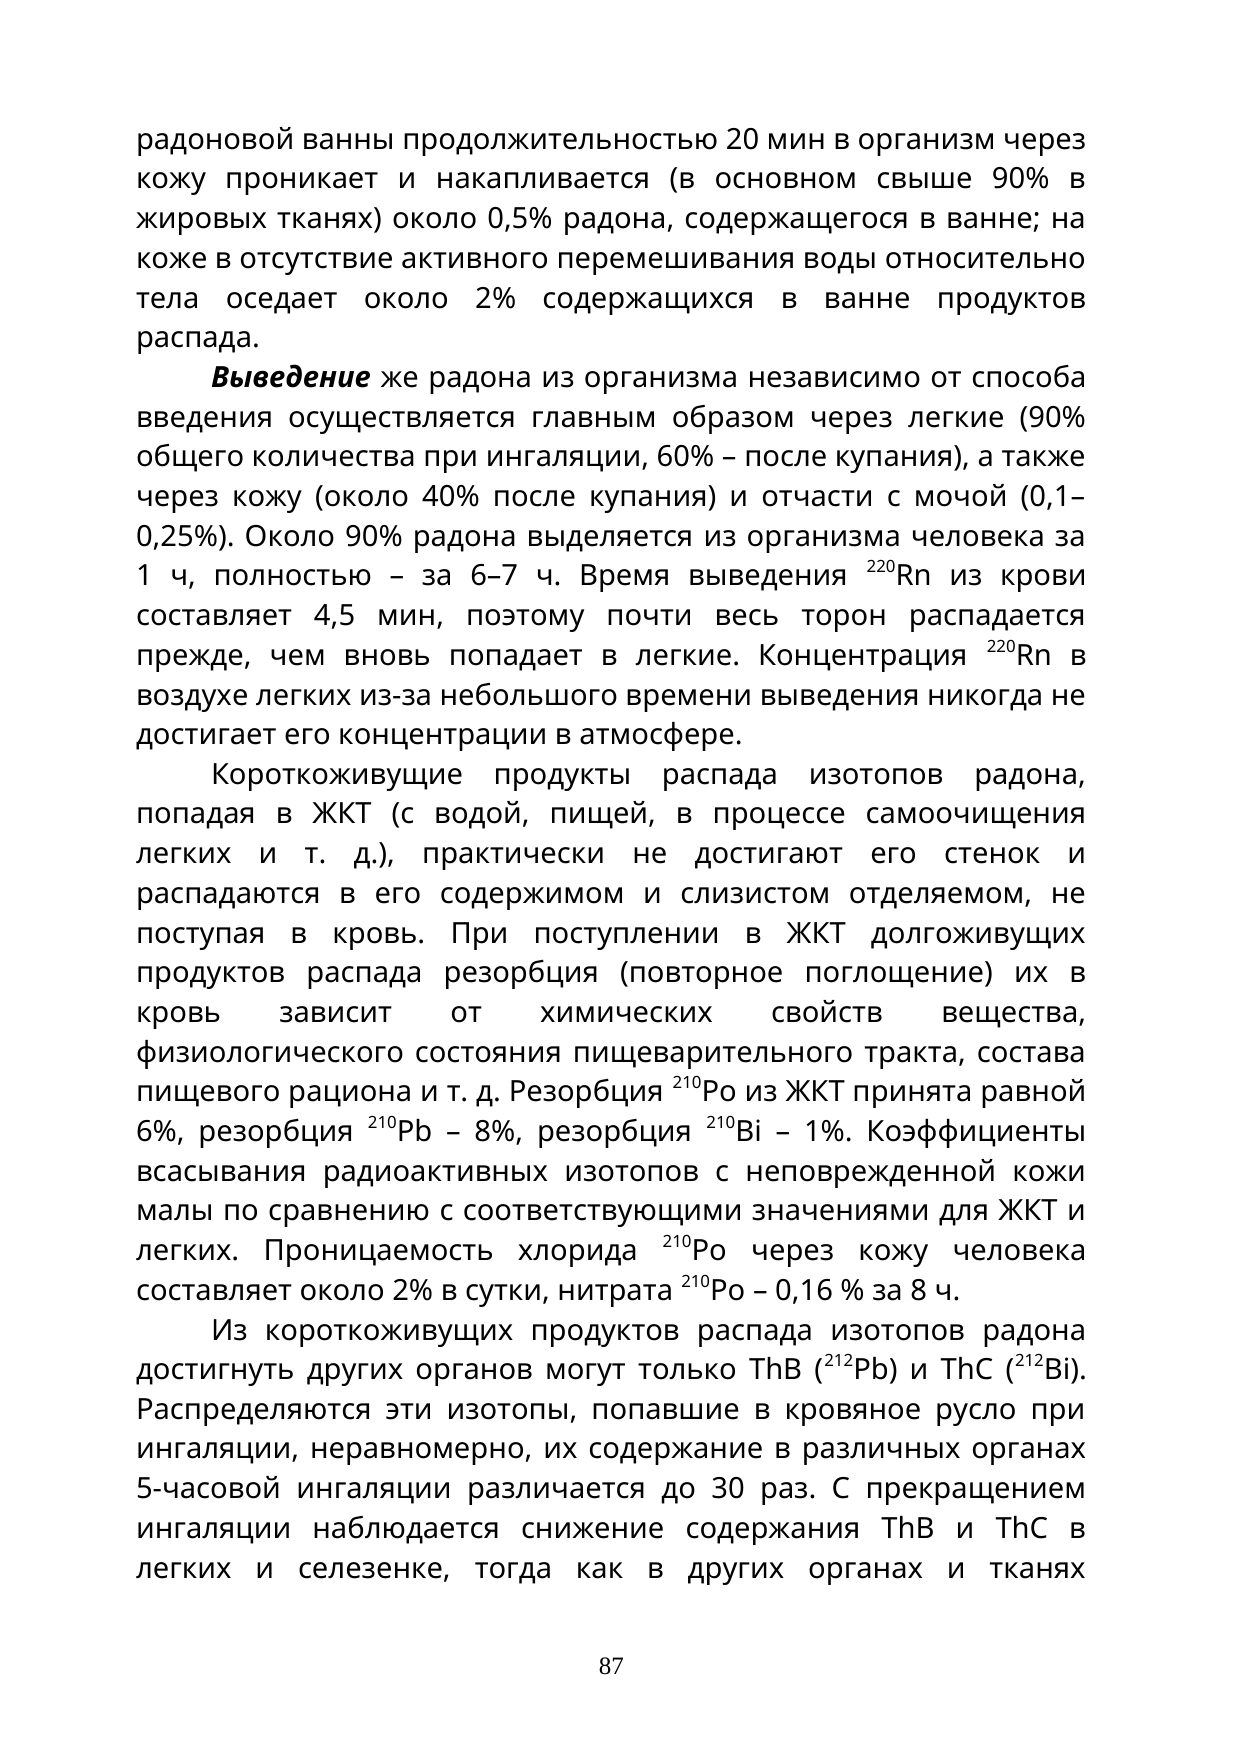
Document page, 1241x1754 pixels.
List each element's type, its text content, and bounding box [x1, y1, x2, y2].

text Выведение же радона из организма независимо от способа введения осуществляется главным образом через легкие (90% общего количества при ингаляции, 60% – после купания), а также через кожу (около 40% после купания) и отчасти с мочой (0,1–0,25%). Около 90% радона выделяется из организма человека за 1 ч, полностью – за 6–7 ч. Время выведения 220Rn из крови составляет 4,5 мин, поэтому почти весь торон распадается прежде, чем вновь попадает в легкие. Концентрация 220Rn в воздухе легких из-за небольшого времени выведения никогда не достигает его концентрации в атмосфере. [136, 356, 1087, 753]
text Короткоживущие продукты распада изотопов радона, попадая в ЖКТ (с водой, пищей, в процессе самоочищения легких и т. д.), практически не достигают его стенок и распадаются в его содержимом и слизистом отделяемом, не поступая в кровь. При поступлении в ЖКТ долгоживущих продуктов распада резорбция (повторное поглощение) их в кровь зависит от химических свойств вещества, физиологического состояния пищеварительного тракта, состава пищевого рациона и т. д. Резорбция 210Ро из ЖКТ принята равной 6%, резорбция 210Рb – 8%, резорбция 210Bi – 1%. Коэффициенты всасывания радиоактивных изотопов с неповрежденной кожи малы по сравнению с соответствующими значениями для ЖКТ и легких. Проницаемость хлорида 210Ро через кожу человека составляет около 2% в сутки, нитрата 210Ро – 0,16 % за 8 ч. [136, 753, 1087, 1309]
